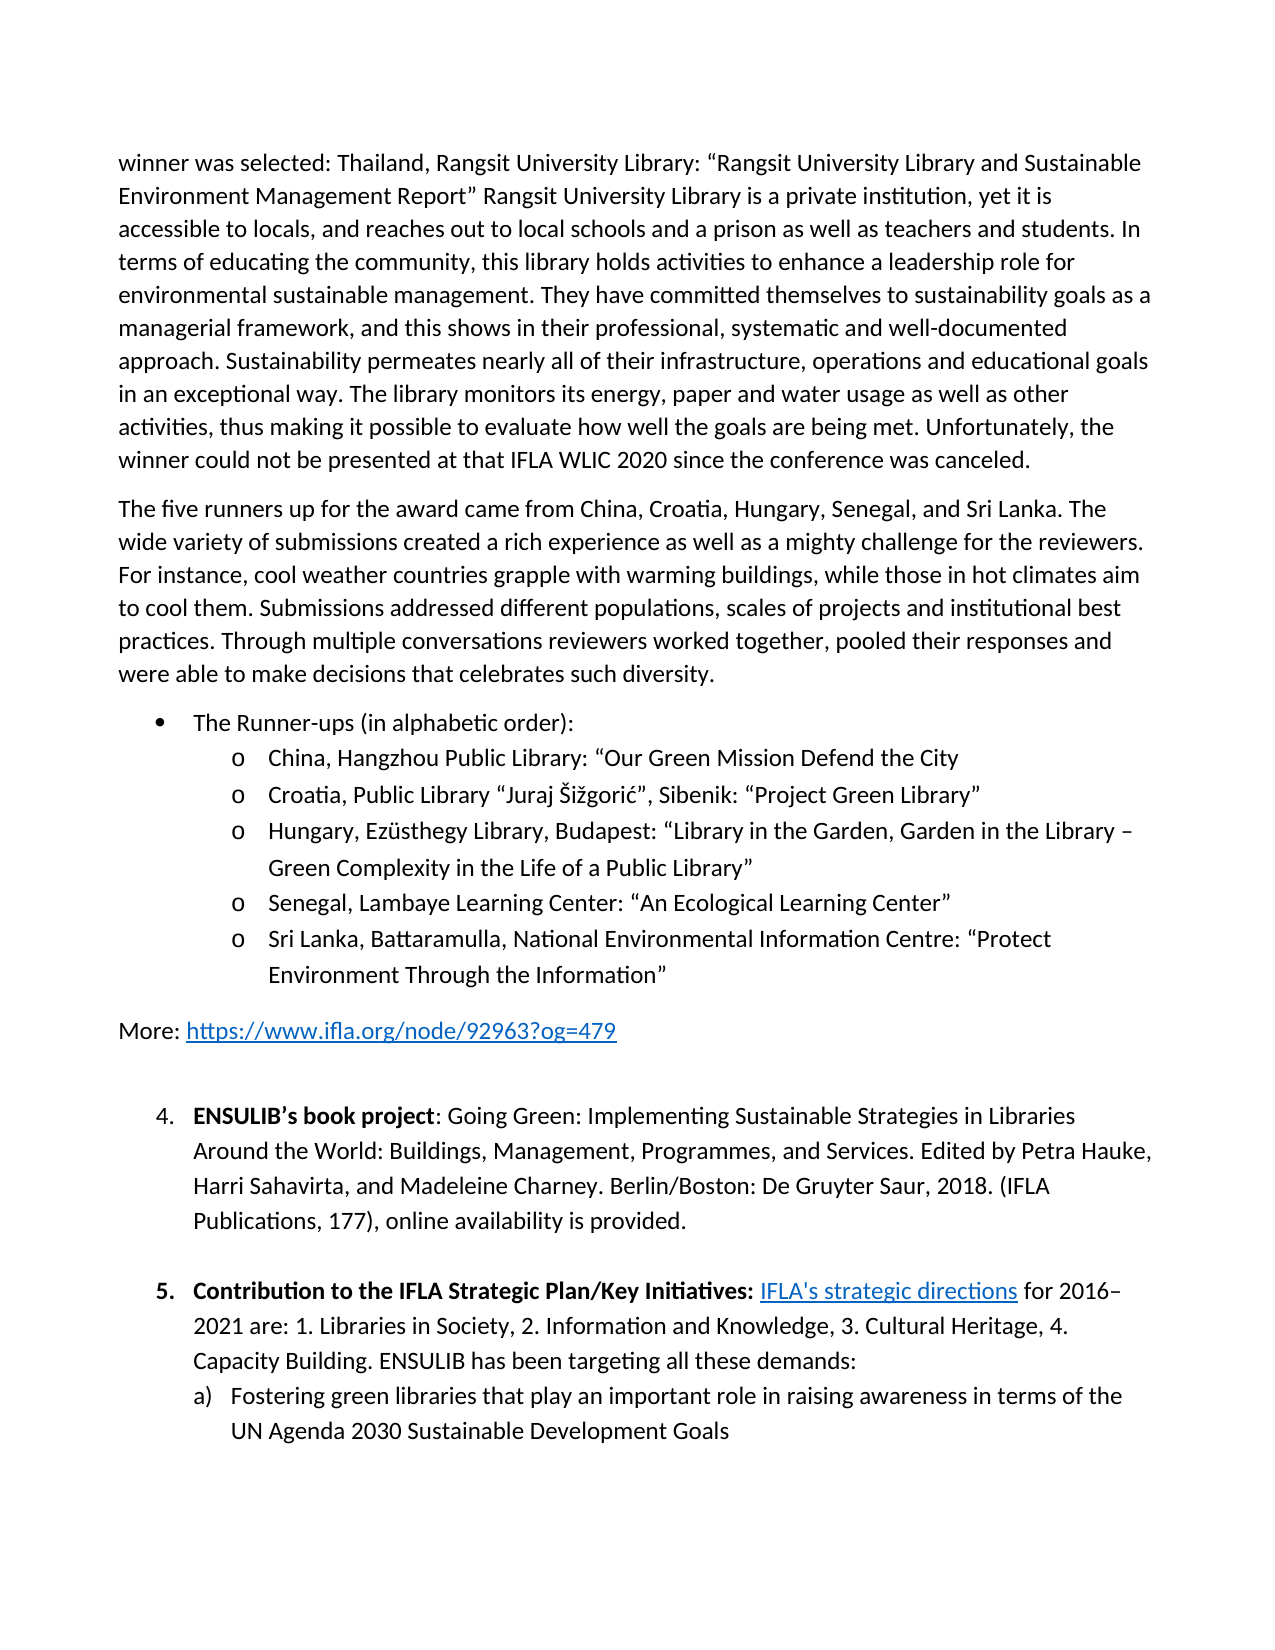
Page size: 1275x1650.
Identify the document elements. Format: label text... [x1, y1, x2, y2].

list China, Hangzhou Public Library: “Our Green Mission Defend the City [231, 743, 1157, 774]
text The five runners up for the award came from China, Croatia, Hungary, Senegal, and Sri Lanka. The wide variety of submissions created a rich experience as well as a mighty challenge for the reviewers. For instance, cool weather countries grapple with warming buildings, while those in hot climates aim to cool them. Submissions addressed different populations, scales of projects and institutional best practices. Through multiple conversations reviewers worked together, pooled their responses and were able to make decisions that celebrates such diversity. [118, 493, 1157, 688]
list ENSULIB’s book project: Going Green: Implementing Sustainable Strategies in Libraries Around the World: Buildings, Management, Programmes, and Services. Edited by Petra Hauke, Harri Sahavirta, and Madeleine Charney. Berlin/Boston: De Gruyter Saur, 2018. (IFLA Publications, 177), online availability is provided. [156, 1100, 1157, 1235]
text More: https://www.ifla.org/node/92963?og=479 [118, 1015, 1157, 1046]
list Sri Lanka, Battaramulla, National Environmental Information Centre: “Protect Environment Through the Information” [231, 923, 1157, 990]
list Croatia, Public Library “Juraj Šižgorić”, Sibenik: “Project Green Library” [231, 779, 1157, 811]
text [118, 148, 1157, 474]
list Hungary, Ezüsthegy Library, Budapest: “Library in the Garden, Garden in the Library –Green Complexity in the Life of a Public Library” [231, 816, 1157, 882]
list Fostering green libraries that play an important role in raising awareness in terms of the UN Agenda 2030 Sustainable Development Goals [193, 1380, 1157, 1445]
list The Runner-ups (in alphabetic order): [156, 708, 1157, 738]
list Senegal, Lambaye Learning Center: “An Ecological Learning Center” [231, 887, 1157, 918]
list Contribution to the IFLA Strategic Plan/Key Initiatives: IFLA's strategic directions for 2016–2021 are: 1. Libraries in Society, 2. Information and Knowledge, 3. Cultural Heritage, 4. Capacity Building. ENSULIB has been targeting all these demands: [156, 1275, 1157, 1375]
